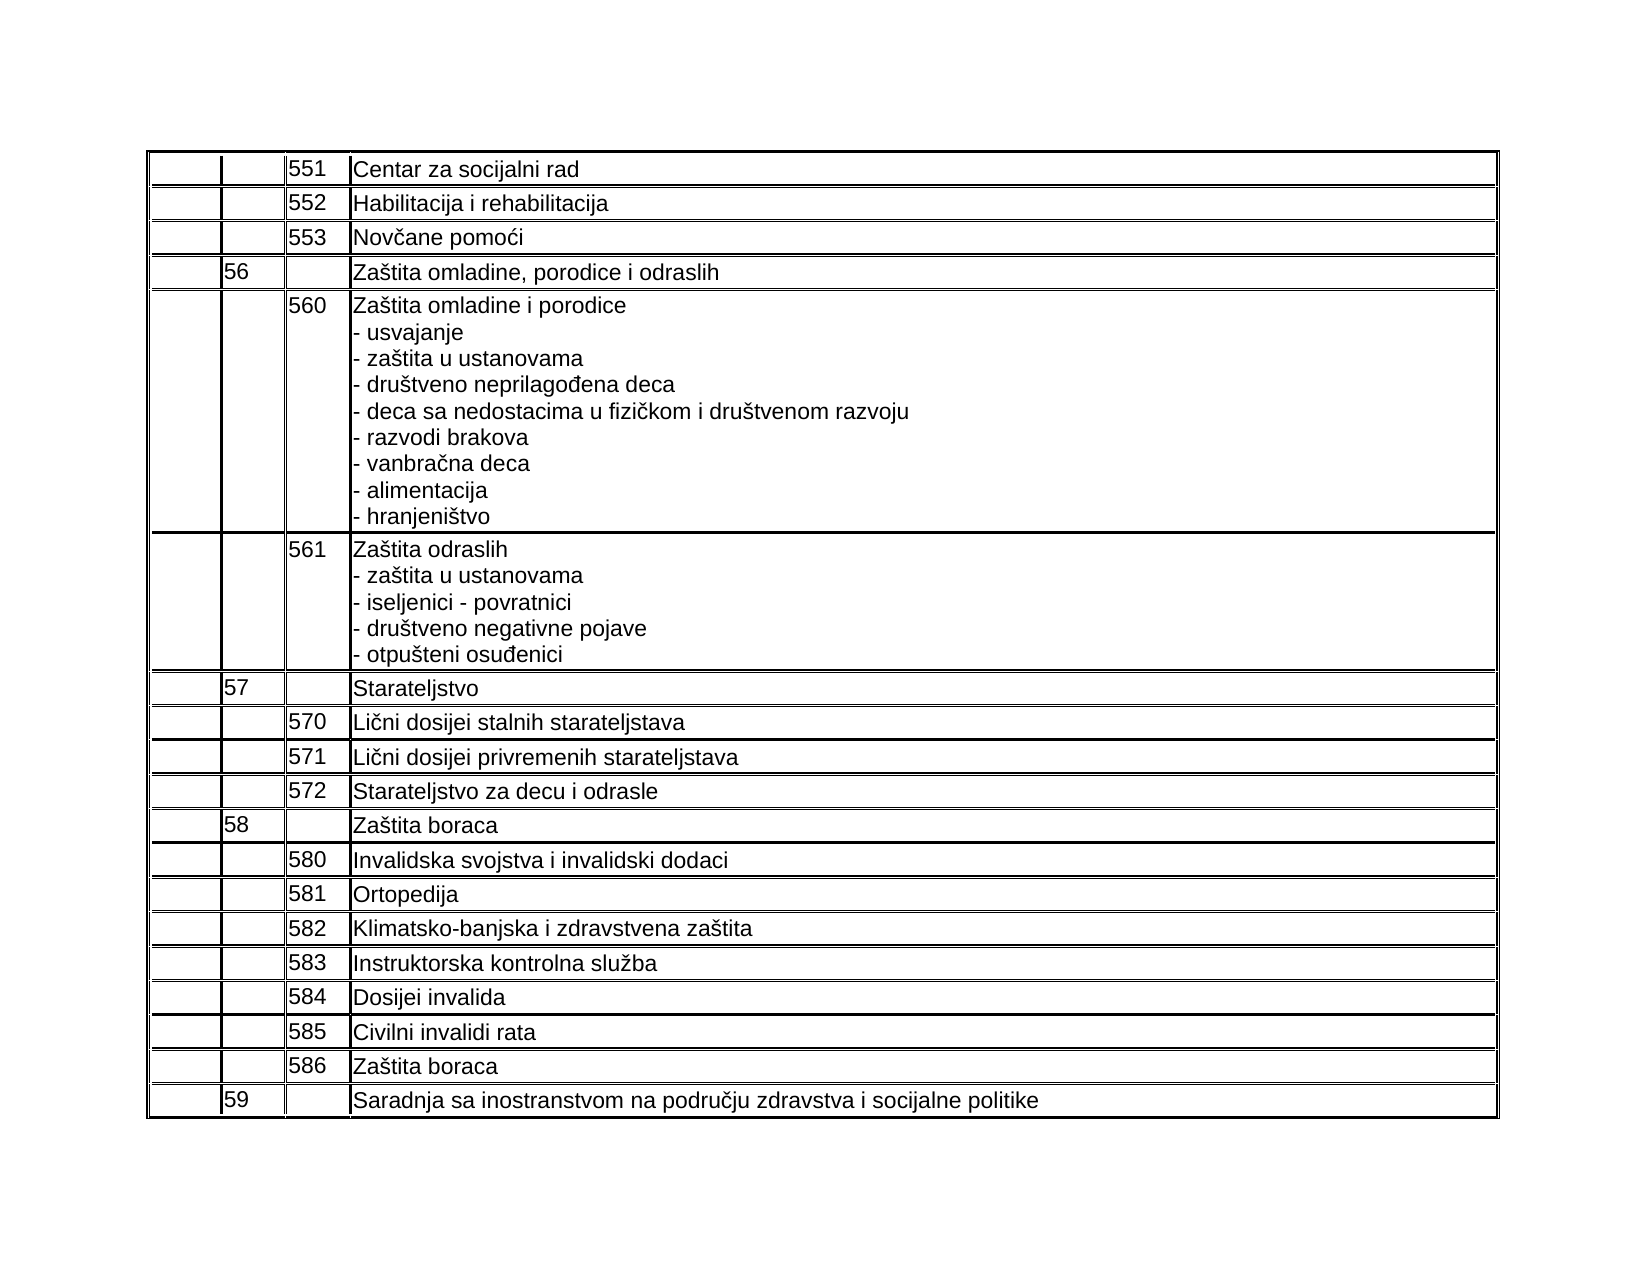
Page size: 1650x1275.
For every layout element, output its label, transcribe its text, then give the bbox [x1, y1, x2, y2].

table_cell Lični dosijei stalnih starateljstava [352, 704, 1497, 738]
table_cell [148, 219, 221, 253]
table_cell [148, 738, 220, 772]
table_cell [150, 704, 220, 738]
table_cell 572 [287, 776, 349, 807]
table_cell Instruktorska kontrolna služba [352, 944, 1497, 978]
table_cell Saradnja sa inostranstvom na području zdravstva i socijalne politike [350, 1082, 1498, 1116]
table_cell 59 [221, 1085, 286, 1116]
table_cell 582 [287, 913, 349, 944]
table_cell 583 [287, 948, 349, 978]
table_cell [150, 531, 220, 669]
table_cell 570 [287, 707, 349, 738]
table_cell [223, 707, 284, 738]
table_cell Starateljstvo [352, 669, 1497, 703]
table_cell Zaštita omladine i porodice - usvajanje - zaštita u ustanovama - društveno neprilagođena deca - deca sa nedostacima u fizičkom i društvenom razvoju - razvodi brakova - vanbračna deca - alimentacija - hranjeništvo [352, 287, 1497, 531]
table_cell [223, 222, 284, 253]
table_cell 551 [286, 153, 350, 184]
table_cell 586 [287, 1051, 349, 1082]
table_cell Invalidska svojstva i invalidski dodaci [352, 841, 1496, 875]
table_cell Zaštita omladine, porodice i odraslih [352, 253, 1497, 287]
table_cell Lični dosijei privremenih starateljstava [352, 738, 1498, 772]
table_cell [148, 910, 221, 944]
table_cell Starateljstvo za decu i odrasle [352, 772, 1497, 807]
table_cell Civilni invalidi rata [352, 1013, 1498, 1047]
table_cell [148, 1013, 220, 1047]
table_cell Klimatsko-banjska i zdravstvena zaštita [350, 910, 1498, 944]
table_cell [287, 673, 349, 703]
table_cell [223, 776, 284, 807]
table_cell [223, 844, 284, 875]
table_cell 553 [287, 222, 349, 253]
table_cell [223, 741, 284, 772]
table_cell [150, 153, 221, 184]
table_cell [223, 1016, 284, 1047]
table_cell [150, 979, 220, 1013]
table_cell Zaštita boraca [350, 807, 1498, 841]
table_cell [223, 948, 284, 978]
table_cell 56 [223, 257, 284, 287]
table_cell Habilitacija i rehabilitacija [352, 184, 1497, 219]
table_cell Zaštita odraslih - zaštita u ustanovama - iseljenici - povratnici - društveno negativne pojave - otpušteni osuđenici [352, 531, 1496, 669]
table_cell 58 [223, 810, 284, 841]
table_cell 580 [287, 844, 349, 875]
table_cell [150, 772, 220, 807]
table_cell 584 [287, 982, 349, 1013]
table_cell [223, 291, 284, 531]
table_cell [287, 257, 349, 287]
table_cell [148, 1082, 221, 1116]
table_cell [221, 153, 286, 184]
table_cell [223, 982, 284, 1013]
table_cell [150, 875, 220, 910]
table_cell [150, 184, 220, 219]
table_cell [223, 913, 284, 944]
table_cell 585 [287, 1016, 349, 1047]
table_cell [150, 944, 220, 978]
table_cell Ortopedija [352, 875, 1497, 910]
table_cell [150, 287, 220, 531]
table_cell [223, 879, 284, 910]
table_cell 561 [287, 534, 349, 669]
table_cell [286, 1085, 350, 1116]
table_cell 581 [287, 879, 349, 910]
table_cell 552 [287, 188, 349, 219]
table_cell [223, 1051, 284, 1082]
table_cell [150, 669, 220, 703]
table_cell [150, 1047, 220, 1082]
table_cell [223, 188, 284, 219]
table_cell Dosijei invalida [352, 979, 1497, 1013]
table_cell Novčane pomoći [350, 219, 1498, 253]
table_cell 571 [287, 741, 349, 772]
table_cell [150, 841, 220, 875]
table_cell [223, 534, 284, 669]
table_cell 57 [223, 673, 284, 703]
table_cell [150, 253, 220, 287]
table_cell 560 [287, 291, 349, 531]
table_cell Zaštita boraca [352, 1047, 1497, 1082]
table_cell Centar za socijalni rad [350, 153, 1496, 184]
table_cell [148, 807, 221, 841]
table_cell [287, 810, 349, 841]
